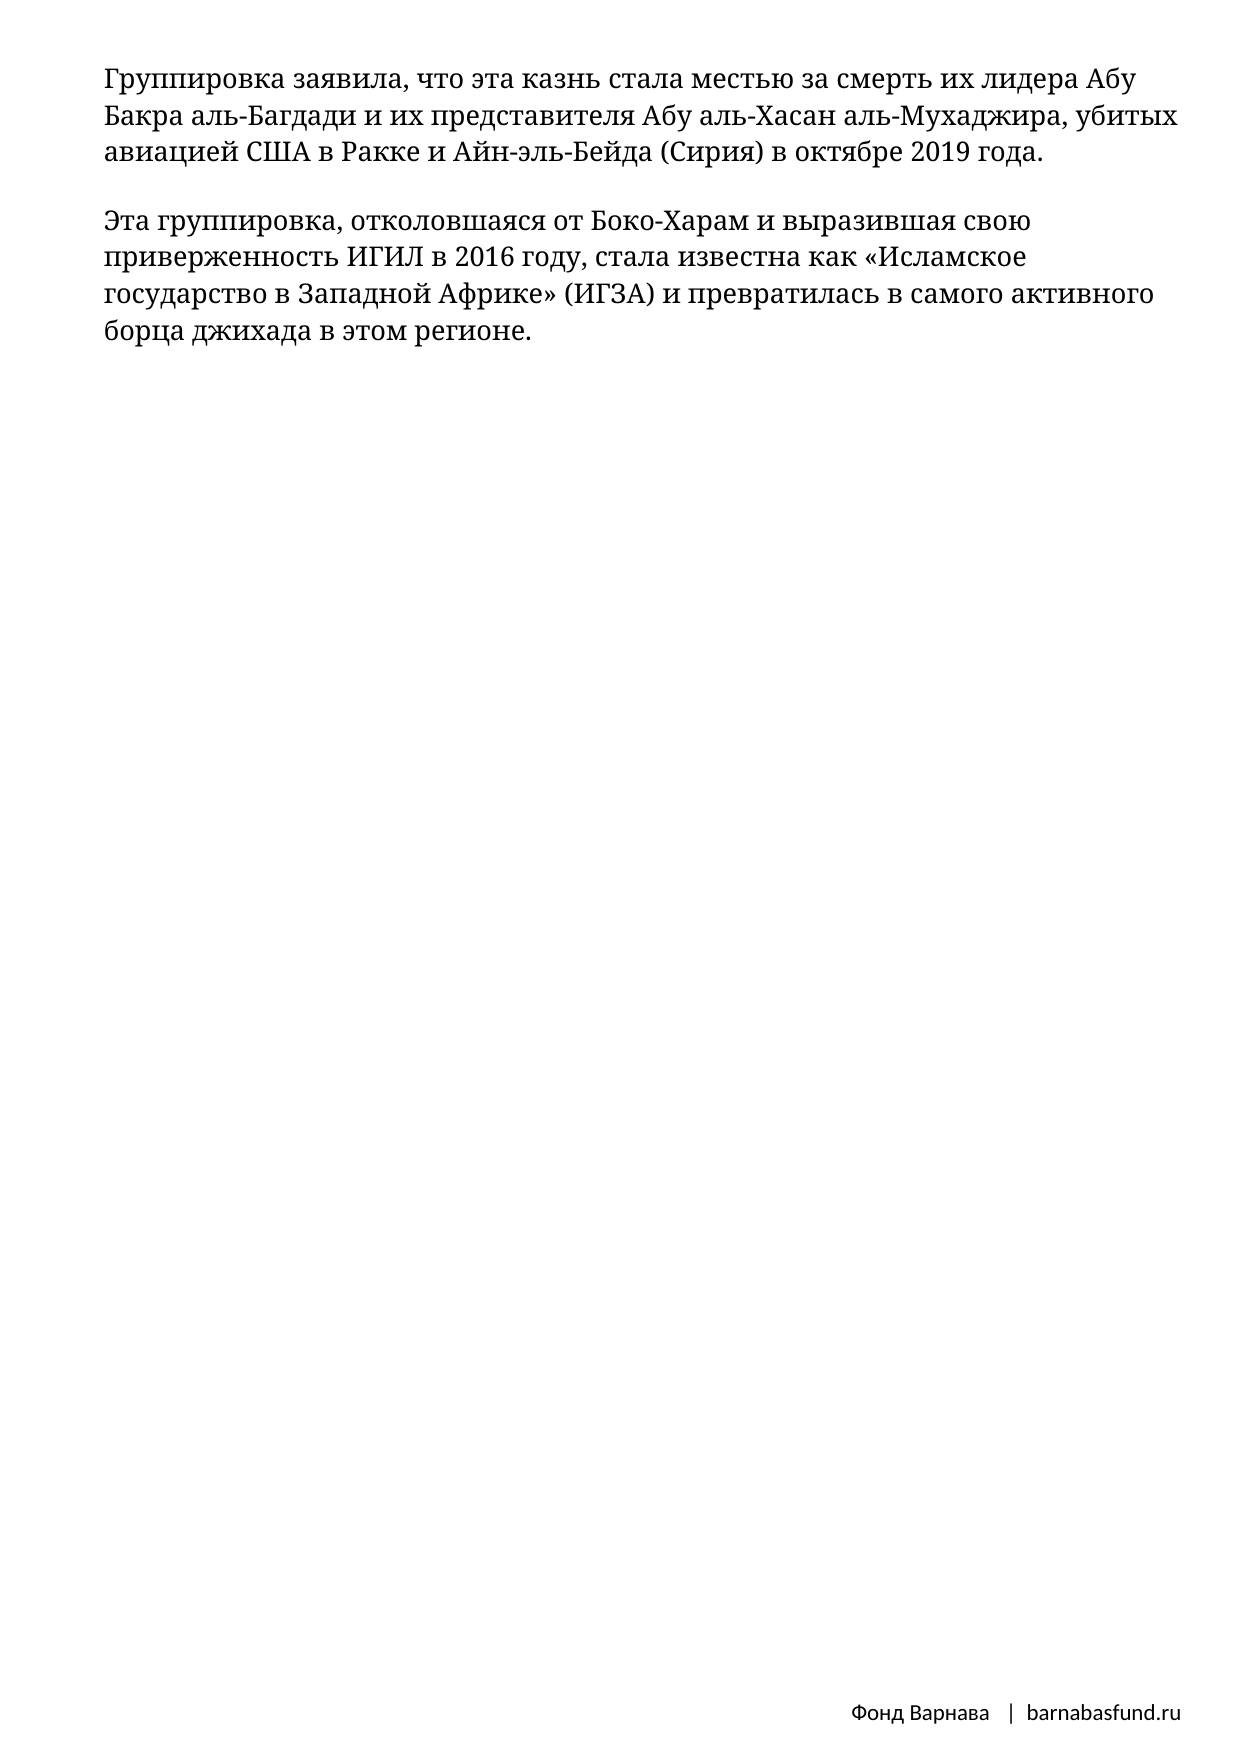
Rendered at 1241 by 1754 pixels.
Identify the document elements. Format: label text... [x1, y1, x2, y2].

text Группировка заявила, что эта казнь стала местью за смерть их лидера Абу Бакра аль-Багдади и их представителя Абу аль-Хасан аль-Мухаджира, убитых авиацией США в Ракке и Айн-эль-Бейда (Сирия) в октябре 2019 года. [103, 59, 1181, 170]
text Эта группировка, отколовшаяся от Боко-Харам и выразившая свою приверженность ИГИЛ в 2016 году, стала известна как «Исламское государство в Западной Африке» (ИГЗА) и превратилась в самого активного борца джихада в этом регионе. [103, 201, 1181, 348]
